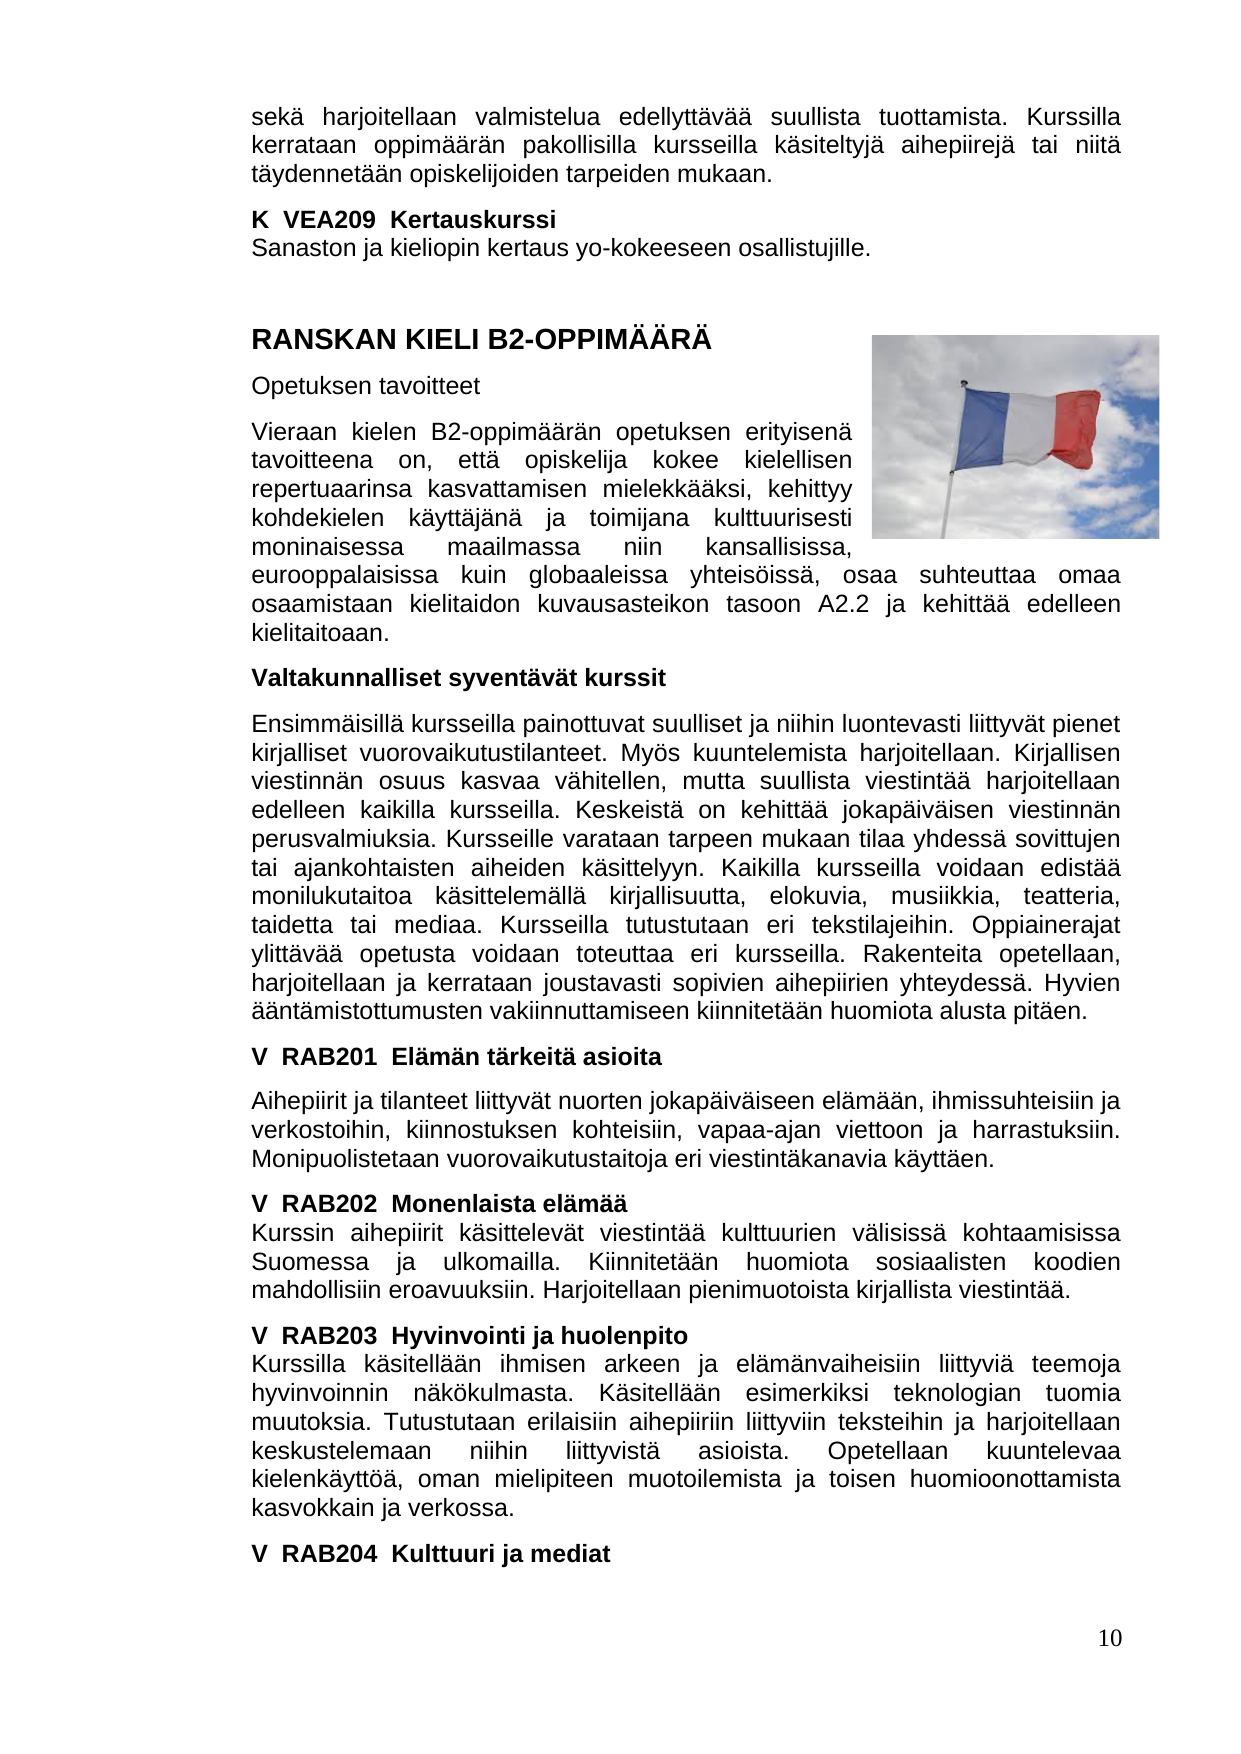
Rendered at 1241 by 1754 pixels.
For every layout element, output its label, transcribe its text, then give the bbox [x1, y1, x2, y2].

text Kurssilla käsitellään ihmisen arkeen ja elämänvaiheisiin liittyviä teemoja hyvinvoinnin näkökulmasta. Käsitellään esimerkiksi teknologian tuomia muutoksia. Tutustutaan erilaisiin aihepiiriin liittyviin teksteihin ja harjoitellaan keskustelemaan niihin liittyvistä asioista. Opetellaan kuuntelevaa kielenkäyttöä, oman mielipiteen muotoilemista ja toisen huomioonottamista kasvokkain ja verkossa. [251, 1349, 1122, 1522]
text V RAB201 Elämän tärkeitä asioita [118, 1042, 1122, 1071]
text V RAB204 Kulttuuri ja mediat [251, 1539, 1122, 1567]
text Valtakunnalliset syventävät kurssit [118, 663, 1122, 692]
text Vieraan kielen B2-oppimäärän opetuksen erityisenä tavoitteena on, että opiskelija kokee kielellisen repertuaarinsa kasvattamisen mielekkääksi, kehittyy kohdekielen käyttäjänä ja toimijana kulttuurisesti moninaisessa maailmassa niin kansallisissa, eurooppalaisissa kuin globaaleissa yhteisöissä, osaa suhteuttaa omaa osaamistaan kielitaidon kuvausasteikon tasoon A2.2 ja kehittää edelleen kielitaitoaan. [251, 417, 1122, 647]
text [251, 102, 1122, 188]
text Aihepiirit ja tilanteet liittyvät nuorten jokapäiväiseen elämään, ihmissuhteisiin ja verkostoihin, kiinnostuksen kohteisiin, vapaa-ajan viettoon ja harrastuksiin. Monipuolistetaan vuorovaikutustaitoja eri viestintäkanavia käyttäen. [251, 1086, 1122, 1172]
text V RAB203 Hyvinvointi ja huolenpito [251, 1321, 1122, 1349]
text K VEA209 Kertauskurssi [251, 205, 1122, 233]
text V RAB202 Monenlaista elämää [251, 1189, 1122, 1218]
picture [871, 335, 1160, 539]
text Opetuksen tavoitteet [118, 371, 871, 400]
text Kurssin aihepiirit käsittelevät viestintää kulttuurien välisissä kohtaamisissa Suomessa ja ulkomailla. Kiinnitetään huomiota sosiaalisten koodien mahdollisiin eroavuuksiin. Harjoitellaan pienimuotoista kirjallista viestintää. [251, 1218, 1122, 1304]
text Ensimmäisillä kursseilla painottuvat suulliset ja niihin luontevasti liittyvät pienet kirjalliset vuorovaikutustilanteet. Myös kuuntelemista harjoitellaan. Kirjallisen viestinnän osuus kasvaa vähitellen, mutta suullista viestintää harjoitellaan edelleen kaikilla kursseilla. Keskeistä on kehittää jokapäiväisen viestinnän perusvalmiuksia. Kursseille varataan tarpeen mukaan tilaa yhdessä sovittujen tai ajankohtaisten aiheiden käsittelyyn. Kaikilla kursseilla voidaan edistää monilukutaitoa käsittelemällä kirjallisuutta, elokuvia, musiikkia, teatteria, taidetta tai mediaa. Kursseilla tutustutaan eri tekstilajeihin. Oppiainerajat ylittävää opetusta voidaan toteuttaa eri kursseilla. Rakenteita opetellaan, harjoitellaan ja kerrataan joustavasti sopivien aihepiirien yhteydessä. Hyvien ääntämistottumusten vakiinnuttamiseen kiinnitetään huomiota alusta pitäen. [251, 709, 1122, 1025]
text Sanaston ja kieliopin kertaus yo-kokeeseen osallistujille. [118, 233, 1122, 262]
text RANSKAN KIELI B2-OPPIMÄÄRÄ [118, 322, 1122, 356]
